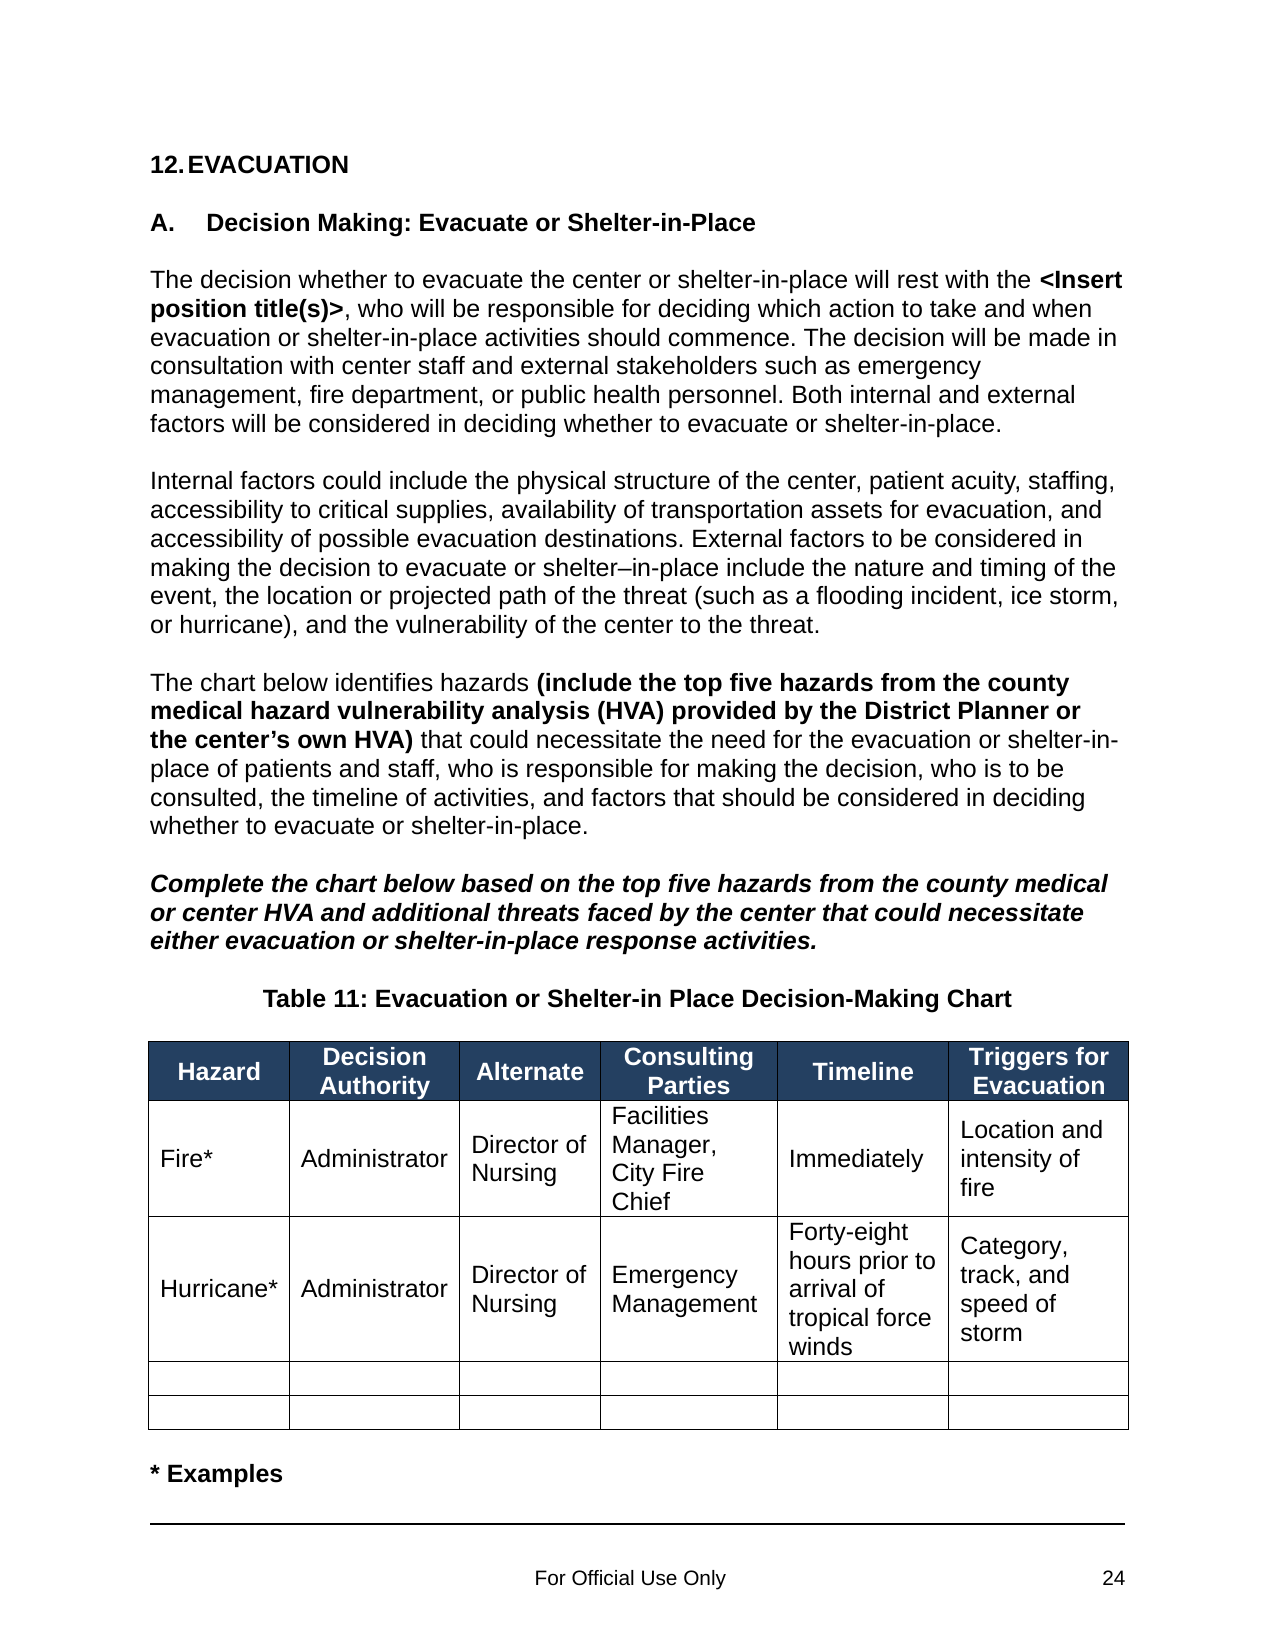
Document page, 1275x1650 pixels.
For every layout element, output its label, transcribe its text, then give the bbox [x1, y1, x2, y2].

table_cell [601, 1396, 777, 1429]
table_cell Administrator [290, 1101, 459, 1216]
table_header Timeline [778, 1042, 948, 1100]
table_cell [460, 1362, 600, 1395]
table_header Decision Authority [290, 1042, 459, 1100]
table_cell [149, 1396, 289, 1429]
table_cell Location and intensity of fire [949, 1101, 1128, 1216]
text Table 11: Evacuation or Shelter-in Place Decision-Making Chart [150, 984, 1125, 1012]
table_cell Administrator [290, 1217, 459, 1361]
table_cell Facilities Manager, City Fire Chief [601, 1101, 777, 1216]
table_cell [949, 1362, 1128, 1395]
table_cell Director of Nursing [460, 1101, 600, 1216]
table_cell [290, 1396, 459, 1429]
table_header Hazard [149, 1042, 289, 1100]
table_header Consulting Parties [601, 1042, 777, 1100]
table_cell Director of Nursing [460, 1217, 600, 1361]
table_cell Fire* [149, 1101, 289, 1216]
text * Examples [150, 1458, 1125, 1487]
table_header Alternate [460, 1042, 600, 1100]
table_cell [949, 1396, 1128, 1429]
table_cell Hurricane* [149, 1217, 289, 1361]
table_cell [290, 1362, 459, 1395]
text The chart below identifies hazards (include the top five hazards from the county medical hazard vulnerability analysis (HVA) provided by the District Planner or the center’s own HVA) that could necessitate the need for the evacuation or shelter-in-place of patients and staff, who is responsible for making the decision, who is to be consulted, the timeline of activities, and factors that should be considered in deciding whether to evacuate or shelter-in-place. [150, 667, 1125, 840]
text Complete the chart below based on the top five hazards from the county medical or center HVA and additional threats faced by the center that could necessitate either evacuation or shelter-in-place response activities. [150, 869, 1125, 955]
table_cell Emergency Management [601, 1217, 777, 1361]
table_cell [601, 1362, 777, 1395]
subtitle Decision Making: Evacuate or Shelter-in-Place [150, 207, 1125, 236]
table_cell Immediately [778, 1101, 948, 1216]
text Internal factors could include the physical structure of the center, patient acuity, staffing, accessibility to critical supplies, availability of transportation assets for evacuation, and accessibility of possible evacuation destinations. External factors to be considered in making the decision to evacuate or shelter–in-place include the nature and timing of the event, the location or projected path of the threat (such as a flooding incident, ice storm, or hurricane), and the vulnerability of the center to the threat. [150, 466, 1125, 639]
table_cell Category, track, and speed of storm [949, 1217, 1128, 1361]
table_cell Forty-eight hours prior to arrival of tropical force winds [778, 1217, 948, 1361]
table_cell [778, 1362, 948, 1395]
table_cell [778, 1396, 948, 1429]
table_cell [460, 1396, 600, 1429]
text The decision whether to evacuate the center or shelter-in-place will rest with the <Insert position title(s)>, who will be responsible for deciding which action to take and when evacuation or shelter-in-place activities should commence. The decision will be made in consultation with center staff and external stakeholders such as emergency management, fire department, or public health personnel. Both internal and external factors will be considered in deciding whether to evacuate or shelter-in-place. [150, 265, 1125, 437]
table_cell [149, 1362, 289, 1395]
subtitle EVACUATION [150, 150, 1125, 179]
table_header Triggers for Evacuation [949, 1042, 1128, 1100]
